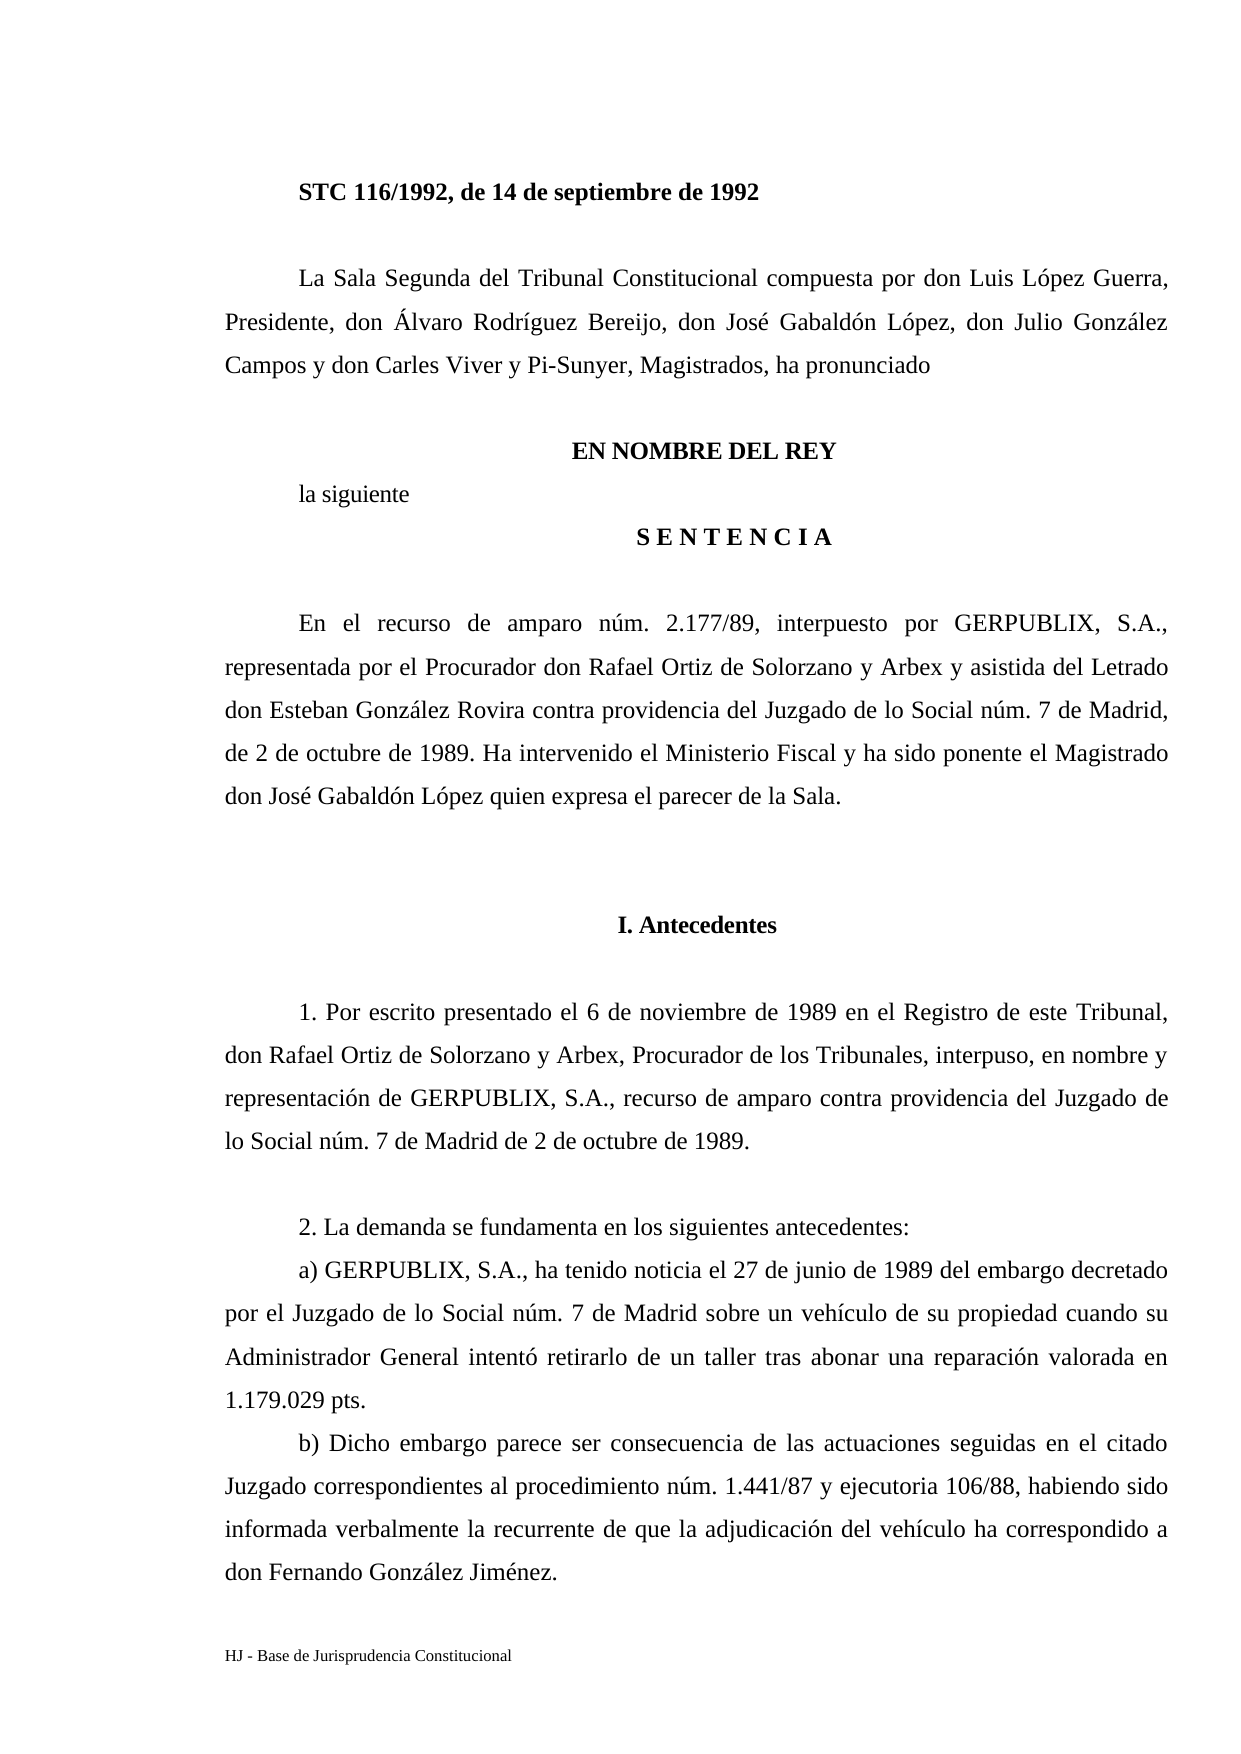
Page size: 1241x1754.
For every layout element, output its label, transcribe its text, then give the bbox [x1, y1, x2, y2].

text b) Dicho embargo parece ser consecuencia de las actuaciones seguidas en el citado Juzgado correspondientes al procedimiento núm. 1.441/87 y ejecutoria 106/88, habiendo sido informada verbalmente la recurrente de que la adjudicación del vehículo ha correspondido a don Fernando González Jiménez. [224, 1428, 1169, 1586]
text STC 116/1992, de 14 de septiembre de 1992 [224, 177, 1169, 206]
text 2. La demanda se fundamenta en los siguientes antecedentes: [224, 1212, 1169, 1241]
text a) GERPUBLIX, S.A., ha tenido noticia el 27 de junio de 1989 del embargo decretado por el Juzgado de lo Social núm. 7 de Madrid sobre un vehículo de su propiedad cuando su Administrador General intentó retirarlo de un taller tras abonar una reparación valorada en 1.179.029 pts. [224, 1255, 1169, 1413]
text la siguiente [224, 479, 1110, 508]
text I. Antecedentes [224, 910, 1169, 939]
text En el recurso de amparo núm. 2.177/89, interpuesto por GERPUBLIX, S.A., representada por el Procurador don Rafael Ortiz de Solorzano y Arbex y asistida del Letrado don Esteban González Rovira contra providencia del Juzgado de lo Social núm. 7 de Madrid, de 2 de octubre de 1989. Ha intervenido el Ministerio Fiscal y ha sido ponente el Magistrado don José Gabaldón López quien expresa el parecer de la Sala. [224, 608, 1169, 810]
text S E N T E N C I A [224, 522, 1169, 551]
text EN NOMBRE DEL REY [224, 436, 1110, 465]
text La Sala Segunda del Tribunal Constitucional compuesta por don Luis López Guerra, Presidente, don Álvaro Rodríguez Bereijo, don José Gabaldón López, don Julio González Campos y don Carles Viver y Pi-Sunyer, Magistrados, ha pronunciado [224, 263, 1169, 378]
text 1. Por escrito presentado el 6 de noviembre de 1989 en el Registro de este Tribunal, don Rafael Ortiz de Solorzano y Arbex, Procurador de los Tribunales, interpuso, en nombre y representación de GERPUBLIX, S.A., recurso de amparo contra providencia del Juzgado de lo Social núm. 7 de Madrid de 2 de octubre de 1989. [224, 997, 1169, 1155]
